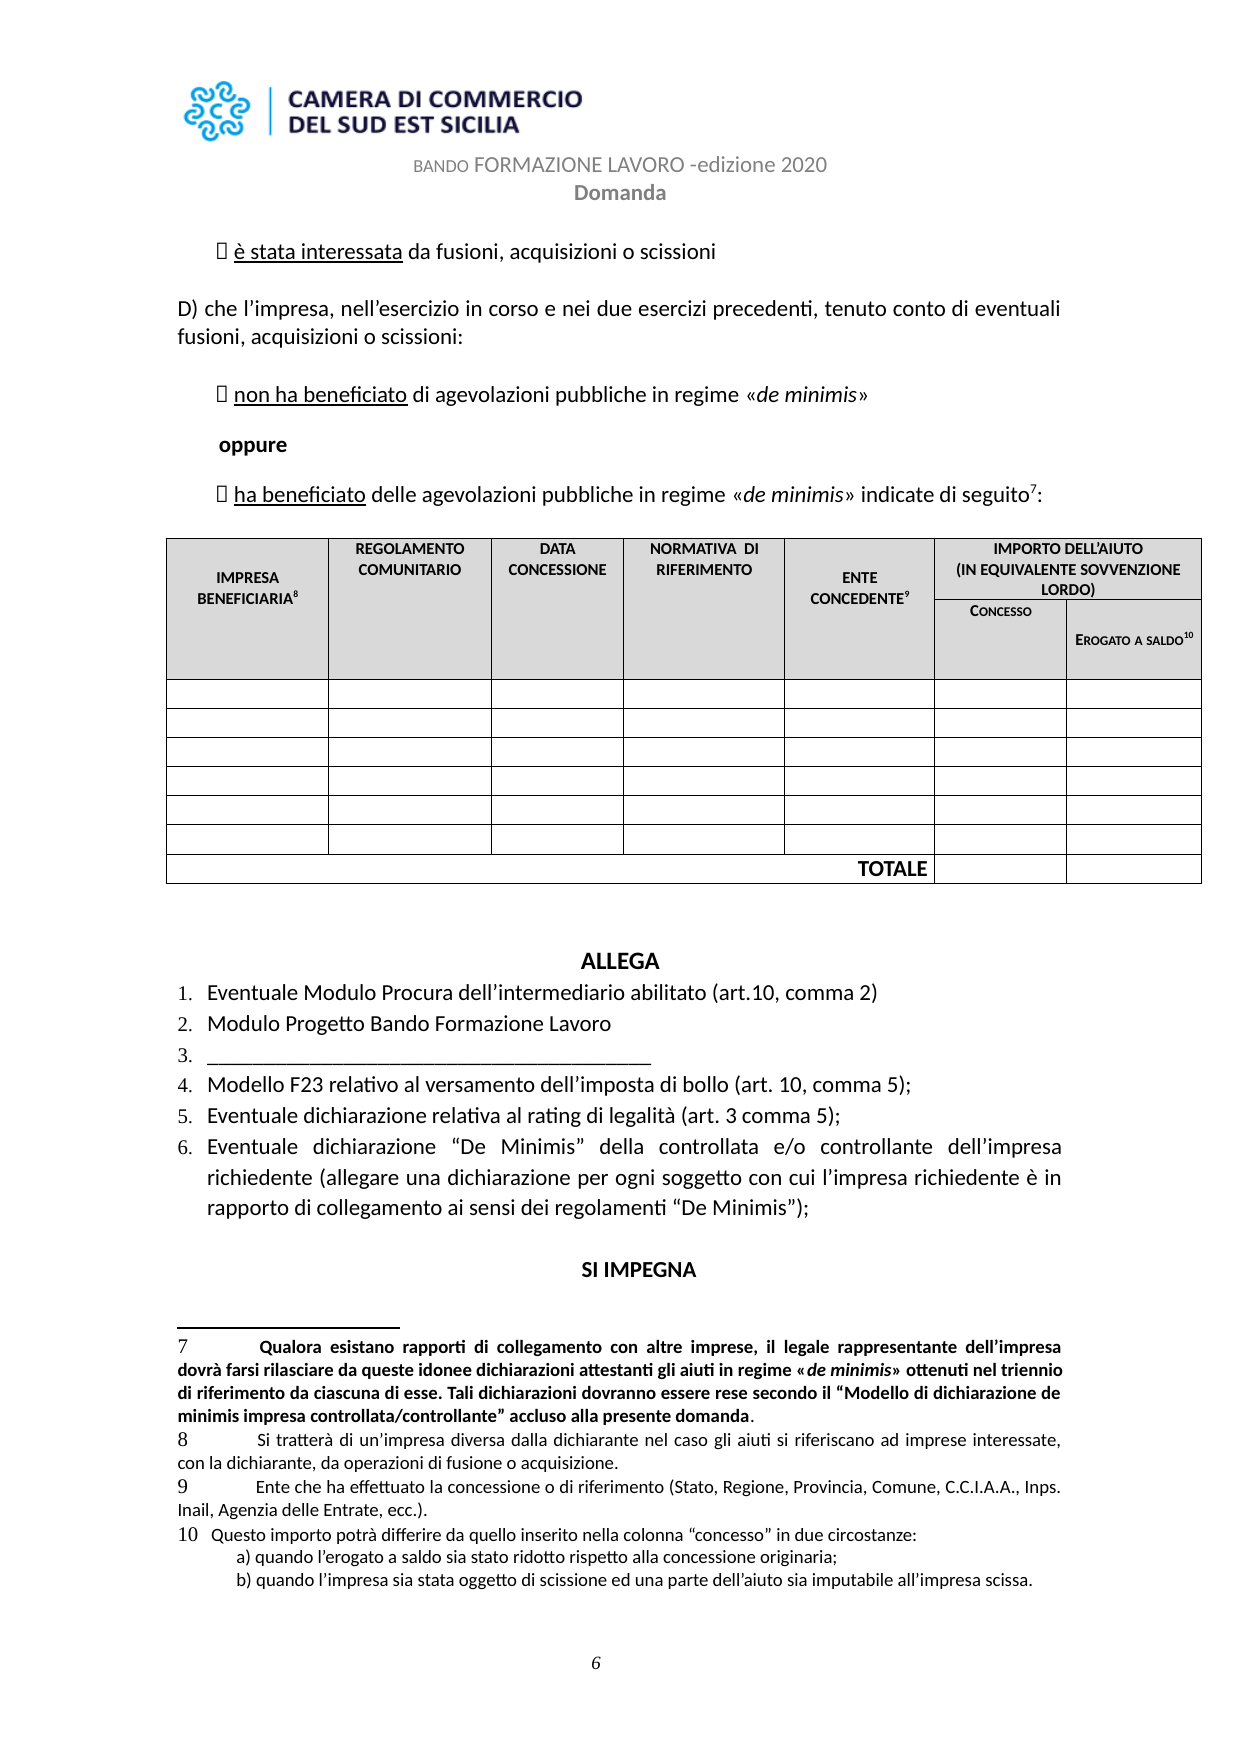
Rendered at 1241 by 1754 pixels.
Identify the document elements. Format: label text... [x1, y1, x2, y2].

table_cell [935, 680, 1066, 708]
table_cell [785, 680, 934, 708]
text  è stata interessata da fusioni, acquisizioni o scissioni [177, 235, 1063, 266]
table_cell [329, 767, 491, 795]
table_cell [1067, 767, 1201, 795]
table_cell [1067, 825, 1201, 853]
table_cell [935, 738, 1066, 766]
table_cell [492, 796, 623, 824]
table_header NORMATIVA DI RIFERIMENTO [624, 539, 784, 679]
list Modello F23 relativo al versamento dell’imposta di bollo (art. 10, comma 5); [177, 1071, 1063, 1098]
table_cell [785, 767, 934, 795]
table_cell [624, 738, 784, 766]
table_header ENTE CONCEDENTE [785, 539, 934, 679]
table_cell [329, 680, 491, 708]
list Eventuale Modulo Procura dell’intermediario abilitato (art.10, comma 2) [177, 978, 1063, 1006]
table_cell [785, 709, 934, 737]
table_header DATA CONCESSIONE [492, 539, 623, 679]
table_cell [1067, 738, 1201, 766]
table_cell [492, 680, 623, 708]
text D) che l’impresa, nell’esercizio in corso e nei due esercizi precedenti, tenuto conto di eventuali fusioni, acquisizioni o scissioni: [177, 294, 1063, 350]
table_cell [785, 796, 934, 824]
table_cell [167, 709, 328, 737]
table_cell [624, 825, 784, 853]
list  non ha beneficiato di agevolazioni pubbliche in regime «de minimis» [215, 378, 1063, 409]
table_cell [492, 825, 623, 853]
table_cell [167, 796, 328, 824]
list Eventuale dichiarazione relativa al rating di legalità (art. 3 comma 5); [177, 1101, 1063, 1129]
table_cell [167, 767, 328, 795]
table_cell [492, 738, 623, 766]
table_header REGOLAMENTO COMUNITARIO [329, 539, 491, 679]
table_header IMPRESA BENEFICIARIA [167, 539, 328, 679]
table_cell [492, 709, 623, 737]
table_cell [329, 709, 491, 737]
text SI IMPEGNA [215, 1255, 1063, 1283]
table_cell [935, 855, 1066, 882]
table_cell [167, 680, 328, 708]
table_cell [492, 767, 623, 795]
table_cell [167, 825, 328, 853]
table_cell Concesso [935, 600, 1066, 679]
table_header IMPORTO DELL’AIUTO (IN EQUIVALENTE SOVVENZIONE LORDO) [935, 539, 1201, 599]
table_cell [624, 796, 784, 824]
table_cell Erogato a saldo [1067, 600, 1201, 679]
table_cell [1067, 709, 1201, 737]
text  ha beneficiato delle agevolazioni pubbliche in regime «de minimis» indicate di seguito: [215, 478, 1063, 509]
table_cell [1067, 855, 1201, 882]
table_cell [935, 709, 1066, 737]
table_cell [935, 767, 1066, 795]
table_cell [167, 738, 328, 766]
table_cell [329, 796, 491, 824]
table_cell [329, 738, 491, 766]
table_cell TOTALE [167, 855, 934, 882]
table_cell [624, 680, 784, 708]
table_cell [1067, 680, 1201, 708]
table_cell [329, 825, 491, 853]
table_cell [785, 738, 934, 766]
table_cell [935, 796, 1066, 824]
table_cell [1067, 796, 1201, 824]
list Modulo Progetto Bando Formazione Lavoro [177, 1009, 1063, 1037]
table_cell [935, 825, 1066, 853]
table_cell [624, 709, 784, 737]
table_cell [624, 767, 784, 795]
text ALLEGA [177, 945, 1063, 975]
list _______________________________________ [177, 1040, 1063, 1068]
table_cell [785, 825, 934, 853]
text oppure [218, 430, 1063, 458]
list Eventuale dichiarazione “De Minimis” della controllata e/o controllante dell’impresa richiedente (allegare una dichiarazione per ogni soggetto con cui l’impresa richiedente è in rapporto di collegamento ai sensi dei regolamenti “De Minimis”); [177, 1132, 1063, 1221]
